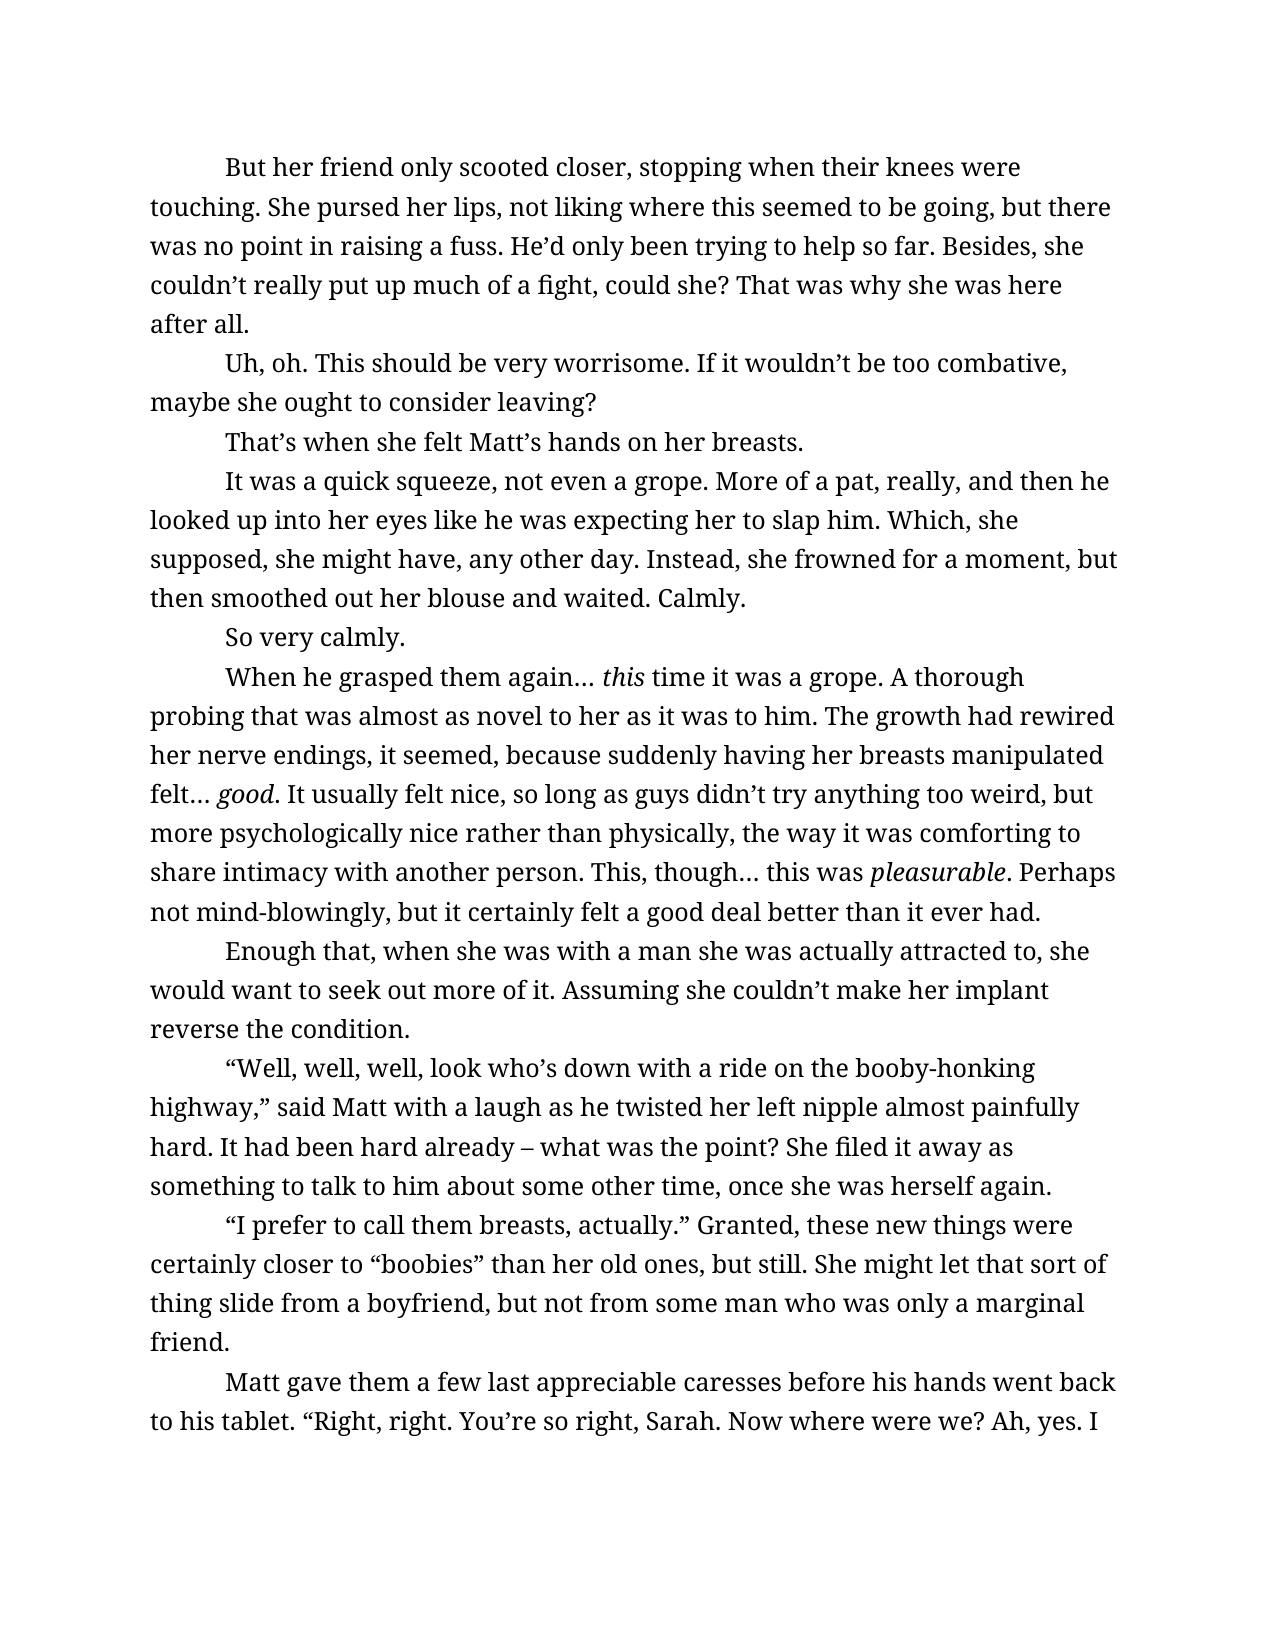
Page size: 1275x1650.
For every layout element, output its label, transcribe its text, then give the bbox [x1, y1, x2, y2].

text Uh, oh. This should be very worrisome. If it wouldn’t be too combative, maybe she ought to consider leaving? [150, 346, 1125, 419]
text So very calmly. [150, 620, 1125, 654]
text Enough that, when she was with a man she was actually attracted to, she would want to seek out more of it. Assuming she couldn’t make her implant reverse the condition. [150, 933, 1125, 1046]
text That’s when she felt Matt’s hands on her breasts. [150, 424, 1125, 458]
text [150, 1364, 1125, 1437]
text “Well, well, well, look who’s down with a ride on the booby-honking highway,” said Matt with a laugh as he twisted her left nipple almost painfully hard. It had been hard already – what was the point? She filed it away as something to talk to him about some other time, once she was herself again. [150, 1051, 1125, 1202]
text “I prefer to call them breasts, actually.” Granted, these new things were certainly closer to “boobies” than her old ones, but still. She might let that sort of thing slide from a boyfriend, but not from some man who was only a marginal friend. [150, 1207, 1125, 1359]
text It was a quick squeeze, not even a grope. More of a pat, really, and then he looked up into her eyes like he was expecting her to slap him. Which, she supposed, she might have, any other day. Instead, she frowned for a moment, but then smoothed out her blouse and waited. Calmly. [150, 463, 1125, 615]
text But her friend only scooted closer, stopping when their knees were touching. She pursed her lips, not liking where this seemed to be going, but there was no point in raising a fuss. He’d only been trying to help so far. Besides, she couldn’t really put up much of a fight, could she? That was why she was here after all. [150, 150, 1125, 341]
text When he grasped them again… this time it was a grope. A thorough probing that was almost as novel to her as it was to him. The growth had rewired her nerve endings, it seemed, because suddenly having her breasts manipulated felt… good. It usually felt nice, so long as guys didn’t try anything too weird, but more psychologically nice rather than physically, the way it was comforting to share intimacy with another person. This, though… this was pleasurable. Perhaps not mind-blowingly, but it certainly felt a good deal better than it ever had. [150, 659, 1125, 928]
